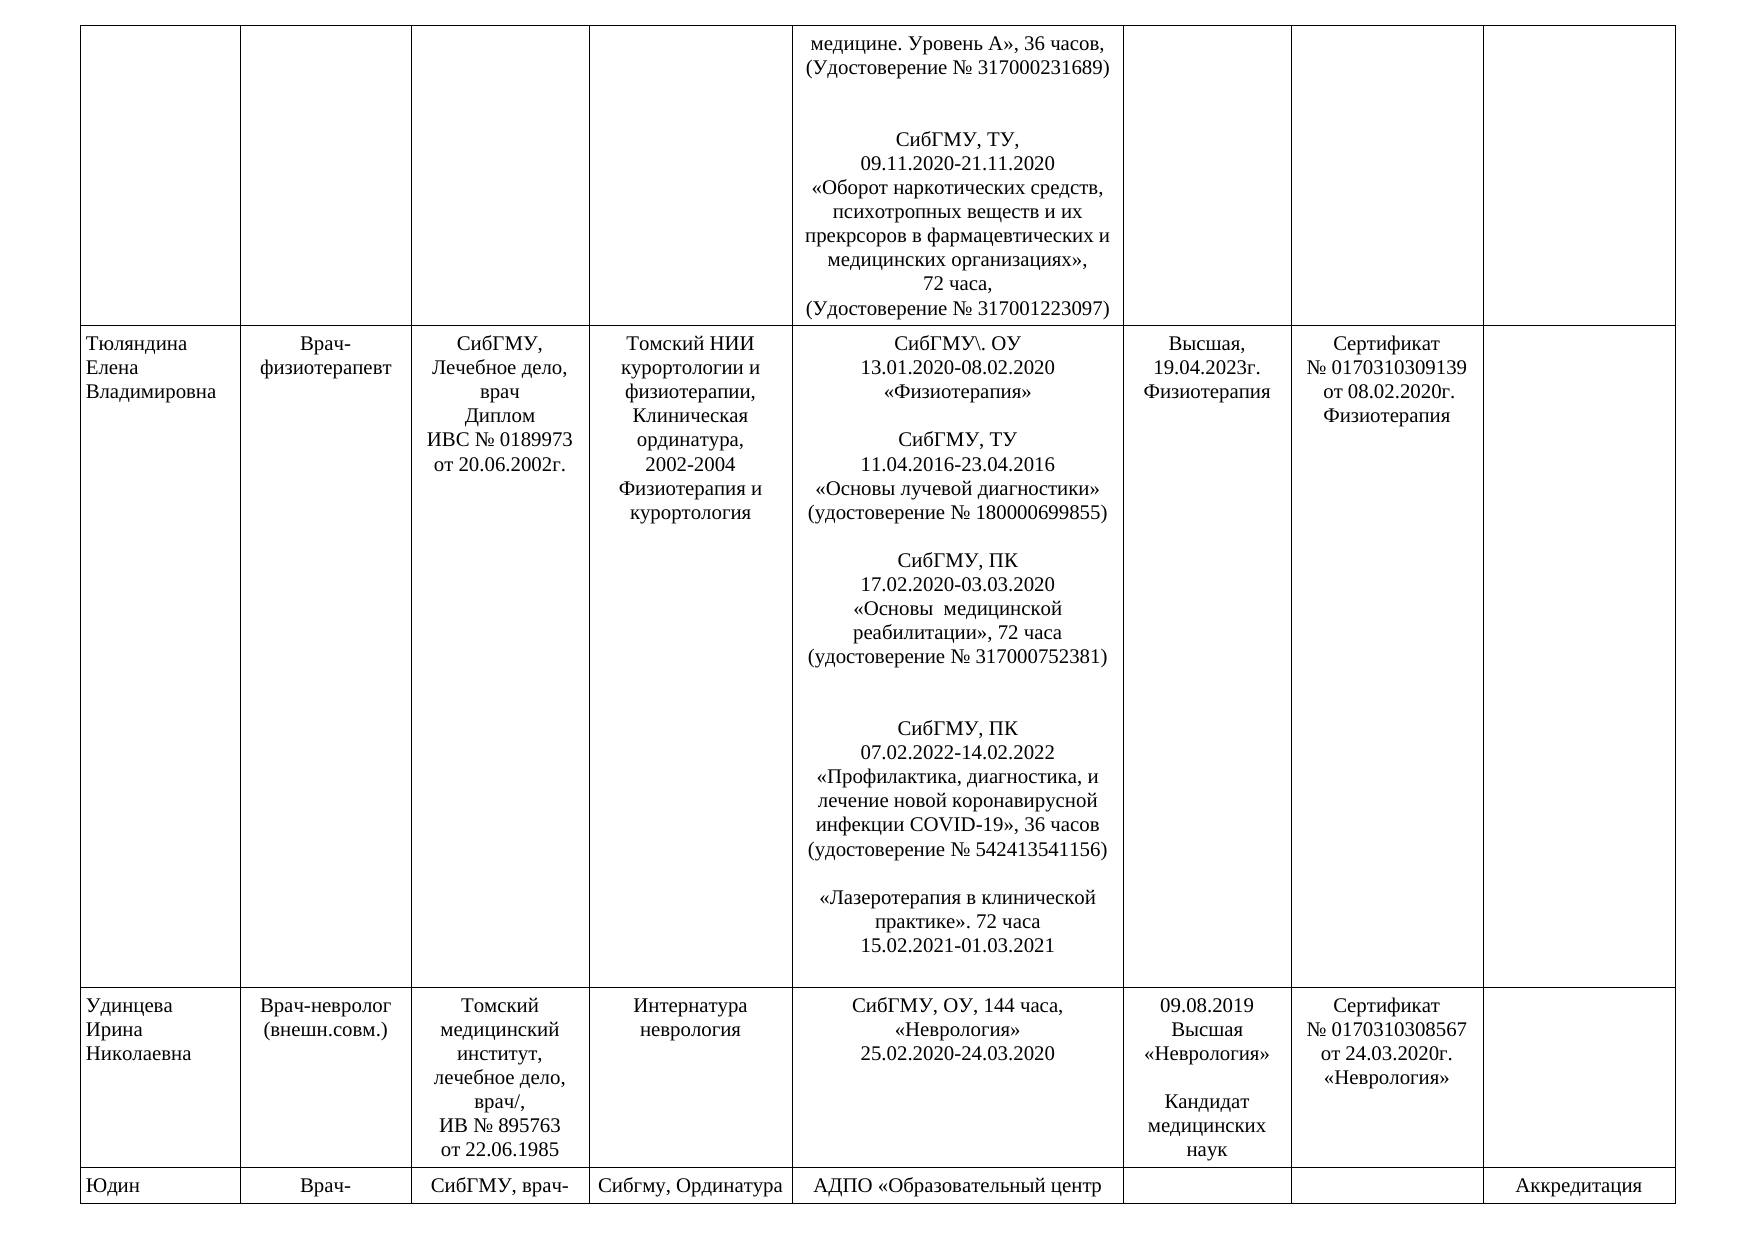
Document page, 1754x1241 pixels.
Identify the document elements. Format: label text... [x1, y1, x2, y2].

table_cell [1292, 26, 1483, 325]
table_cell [241, 1168, 411, 1203]
table_cell [1292, 1168, 1483, 1203]
table_cell Тюляндина Елена Владимировна [81, 326, 240, 987]
table_cell Сертификат № 0170310309139 от 08.02.2020г. Физиотерапия [1292, 326, 1483, 987]
table_cell Томский НИИ курортологии и физиотерапии, Клиническая ординатура, 2002-2004 Физиотерапия и курортология [590, 326, 792, 987]
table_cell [412, 26, 589, 325]
table_cell [1124, 26, 1291, 325]
table_cell Высшая, 19.04.2023г. Физиотерапия [1124, 326, 1291, 987]
table_cell Сертификат № 0170310308567 от 24.03.2020г. «Неврология» [1292, 988, 1483, 1167]
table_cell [81, 1168, 240, 1203]
table_cell СибГМУ, Лечебное дело, врач Диплом ИВС № 0189973 от 20.06.2002г. [412, 326, 589, 987]
table_cell [1484, 326, 1675, 987]
table_cell СибГМУ\. ОУ 13.01.2020-08.02.2020 «Физиотерапия» СибГМУ, ТУ 11.04.2016-23.04.2016 «Основы лучевой диагностики» (удостоверение № 180000699855) СибГМУ, ПК 17.02.2020-03.03.2020 «Основы медицинской реабилитации», 72 часа (удостоверение № 317000752381) СибГМУ, ПК 07.02.2022-14.02.2022 «Профилактика, диагностика, и лечение новой коронавирусной инфекции COVID-19», 36 часов (удостоверение № 542413541156) «Лазеротерапия в клинической практике». 72 часа 15.02.2021-01.03.2021 [793, 326, 1123, 987]
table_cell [793, 1168, 1123, 1203]
table_cell 09.08.2019 Высшая «Неврология» Кандидат медицинских наук [1124, 988, 1291, 1167]
table_cell Врач-невролог (внешн.совм.) [241, 988, 411, 1167]
table_cell Удинцева Ирина Николаевна [81, 988, 240, 1167]
table_cell Томский медицинский институт, лечебное дело, врач/, ИВ № 895763 от 22.06.1985 [412, 988, 589, 1167]
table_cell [590, 1168, 792, 1203]
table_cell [793, 26, 1123, 325]
table_cell [1124, 1168, 1291, 1203]
table_cell [1484, 26, 1675, 325]
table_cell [412, 1168, 589, 1203]
table_cell Интернатура неврология [590, 988, 792, 1167]
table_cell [590, 26, 792, 325]
table_cell [1484, 988, 1675, 1167]
table_cell Врач-физиотерапевт [241, 326, 411, 987]
table_cell СибГМУ, ОУ, 144 часа, «Неврология» 25.02.2020-24.03.2020 [793, 988, 1123, 1167]
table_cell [81, 26, 240, 325]
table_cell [1484, 1168, 1675, 1203]
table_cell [241, 26, 411, 325]
